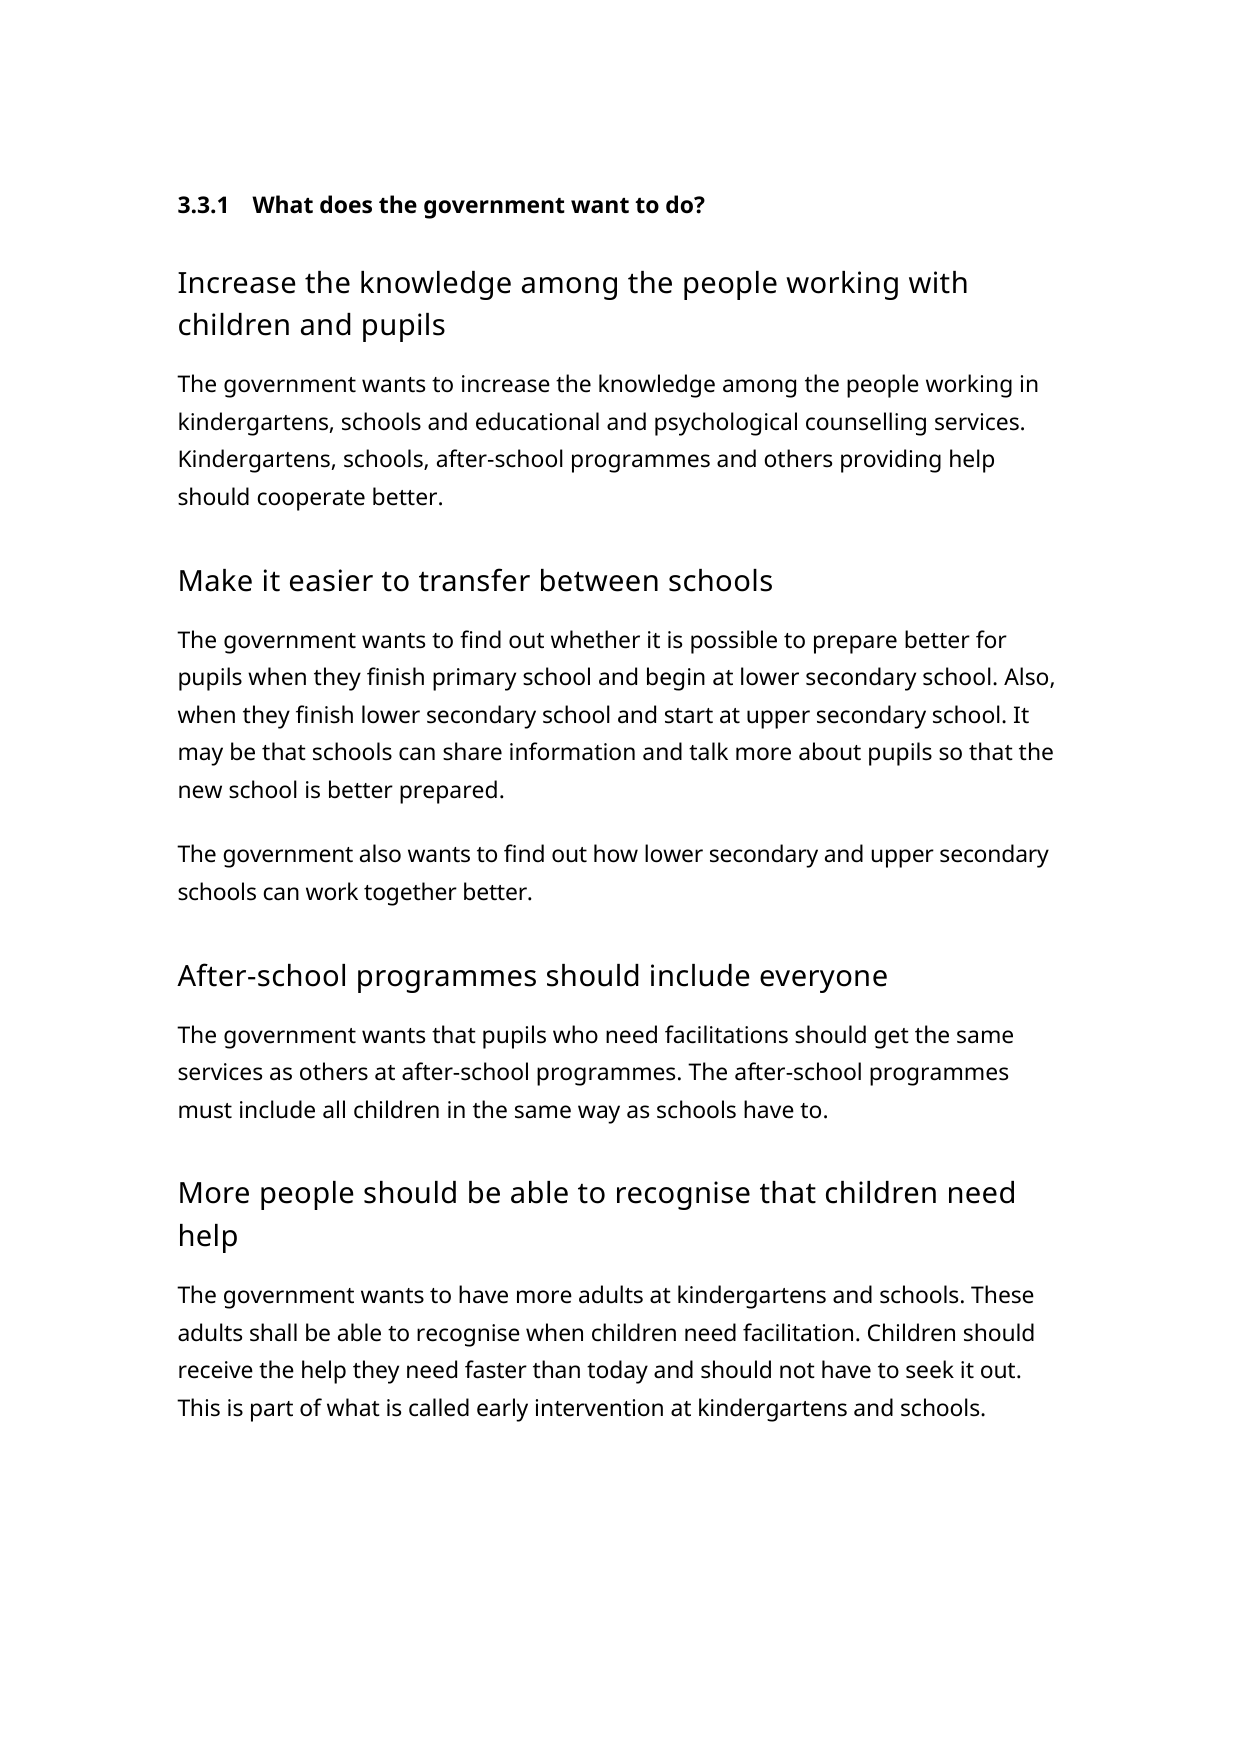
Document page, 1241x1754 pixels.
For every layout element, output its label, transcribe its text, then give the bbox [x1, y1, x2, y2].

text The government also wants to find out how lower secondary and upper secondary schools can work together better. [177, 838, 1063, 907]
text The government wants to increase the knowledge among the people working in kindergartens, schools and educational and psychological counselling services. Kindergartens, schools, after-school programmes and others providing help should cooperate better. [177, 368, 1063, 512]
text More people should be able to recognise that children need help [177, 1173, 1063, 1255]
subtitle What does the government want to do? [177, 189, 1063, 220]
text The government wants to have more adults at kindergartens and schools. These adults shall be able to recognise when children need facilitation. Children should receive the help they need faster than today and should not have to seek it out. This is part of what is called early intervention at kindergartens and schools. [177, 1279, 1063, 1423]
text After-school programmes should include everyone [177, 955, 1063, 994]
text Increase the knowledge among the people working with children and pupils [177, 262, 1063, 344]
text The government wants that pupils who need facilitations should get the same services as others at after-school programmes. The after-school programmes must include all children in the same way as schools have to. [177, 1018, 1063, 1125]
text Make it easier to transfer between schools [177, 560, 1063, 600]
text The government wants to find out whether it is possible to prepare better for pupils when they finish primary school and begin at lower secondary school. Also, when they finish lower secondary school and start at upper secondary school. It may be that schools can share information and talk more about pupils so that the new school is better prepared. [177, 624, 1063, 805]
